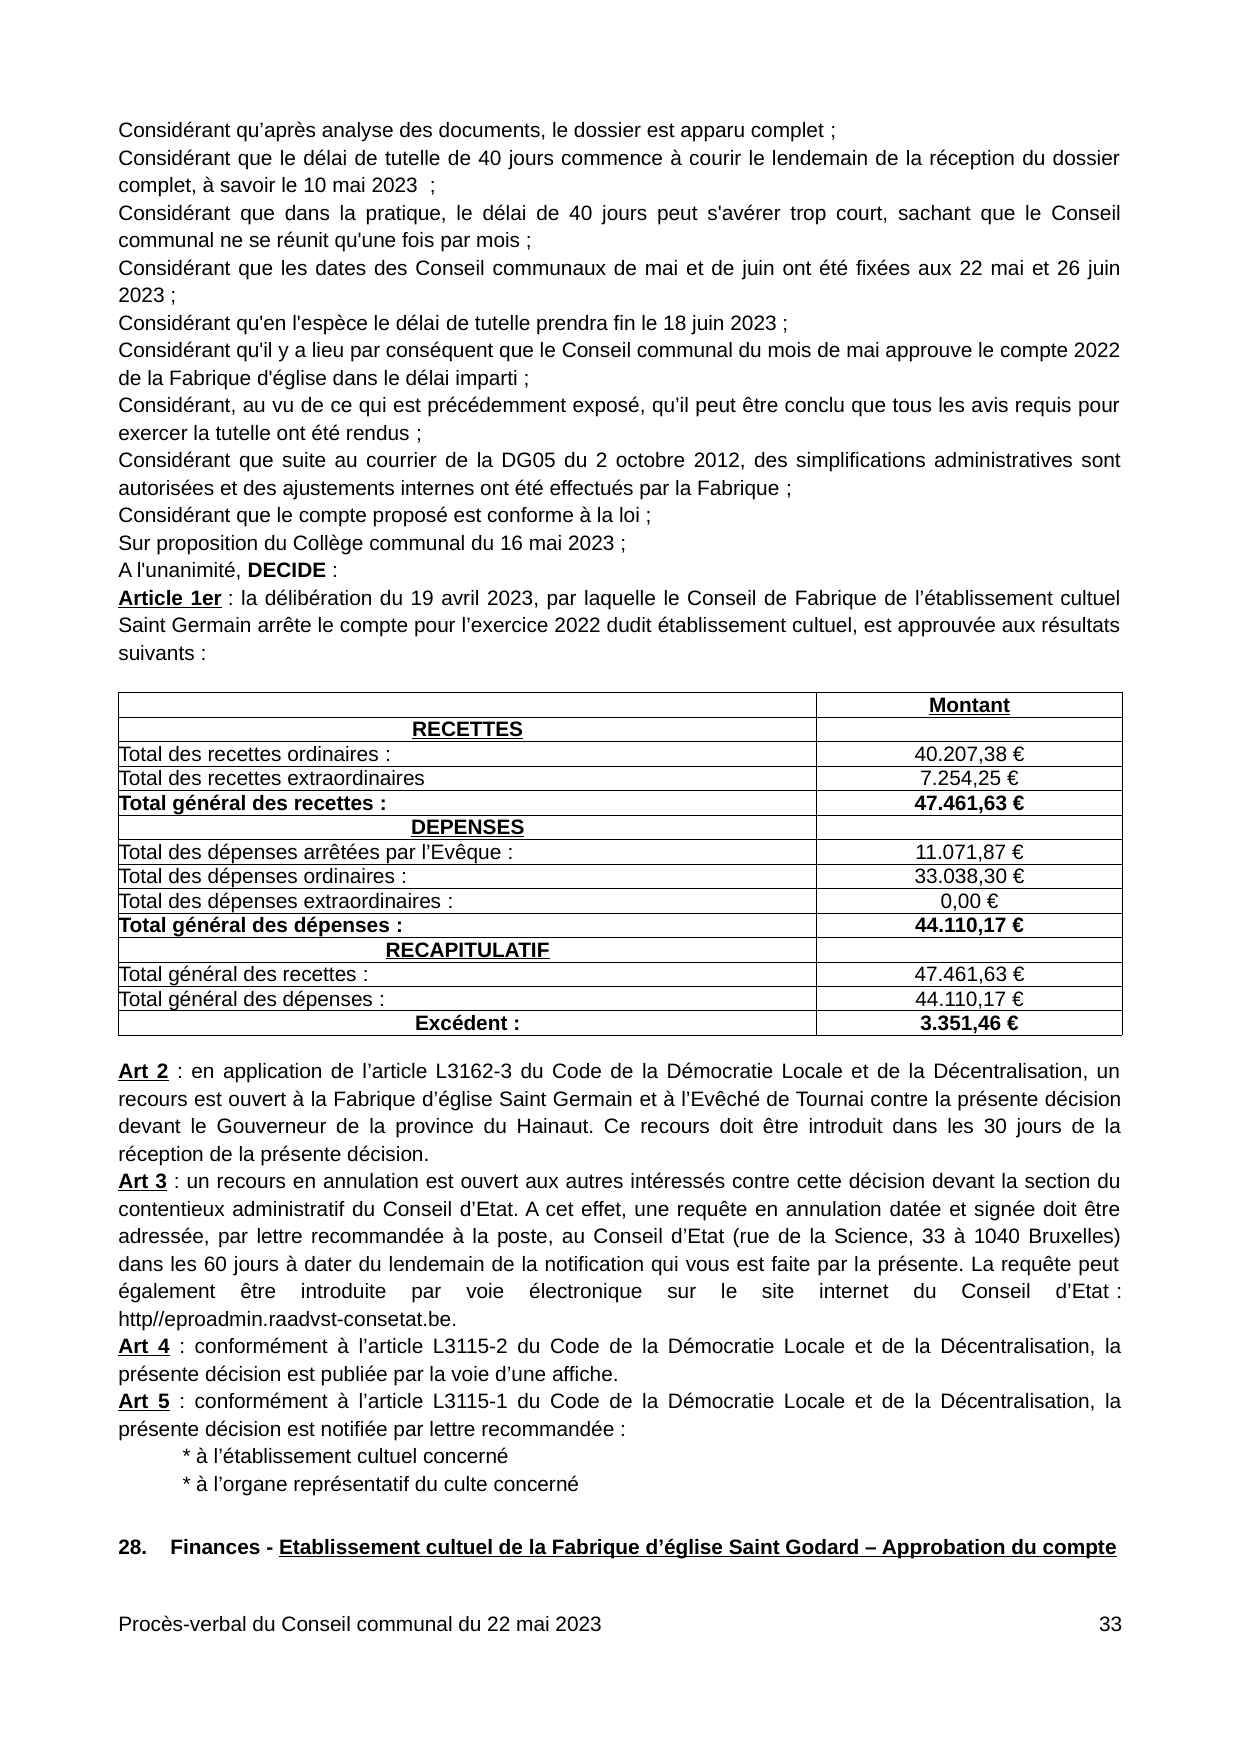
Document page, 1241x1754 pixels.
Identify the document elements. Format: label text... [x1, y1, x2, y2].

text Article 1er : la délibération du 19 avril 2023, par laquelle le Conseil de Fabrique de l’établissement cultuel Saint Germain arrête le compte pour l’exercice 2022 dudit établissement cultuel, est approuvée aux résultats suivants : [118, 586, 1122, 664]
text Considérant que les dates des Conseil communaux de mai et de juin ont été fixées aux 22 mai et 26 juin 2023 ; [118, 256, 1122, 307]
text Considérant que le compte proposé est conforme à la loi ; [118, 503, 1122, 527]
table_cell 7.254,25 € [817, 767, 1122, 790]
table_cell [817, 816, 1122, 839]
table_cell 47.461,63 € [817, 963, 1122, 986]
table_cell 0,00 € [817, 889, 1122, 912]
text Considérant qu'en l'espèce le délai de tutelle prendra fin le 18 juin 2023 ; [118, 311, 1122, 334]
table_cell [817, 718, 1122, 741]
table_cell 44.110,17 € [817, 914, 1122, 937]
table_cell Total général des recettes : [119, 791, 816, 814]
text Art 3 : un recours en annulation est ouvert aux autres intéressés contre cette décision devant la section du contentieux administratif du Conseil d’Etat. A cet effet, une requête en annulation datée et signée doit être adressée, par lettre recommandée à la poste, au Conseil d’Etat (rue de la Science, 33 à 1040 Bruxelles) dans les 60 jours à dater du lendemain de la notification qui vous est faite par la présente. La requête peut également être introduite par voie électronique sur le site internet du Conseil d’Etat : http//eproadmin.raadvst-consetat.be. [118, 1169, 1122, 1331]
table_cell DEPENSES [119, 816, 816, 839]
text Art 2 : en application de l’article L3162-3 du Code de la Démocratie Locale et de la Décentralisation, un recours est ouvert à la Fabrique d’église Saint Germain et à l’Evêché de Tournai contre la présente décision devant le Gouverneur de la province du Hainaut. Ce recours doit être introduit dans les 30 jours de la réception de la présente décision. [118, 1059, 1122, 1166]
text Considérant qu'il y a lieu par conséquent que le Conseil communal du mois de mai approuve le compte 2022 de la Fabrique d'église dans le délai imparti ; [118, 338, 1122, 389]
table_cell Total des recettes extraordinaires [119, 767, 816, 790]
table_header Montant [817, 693, 1122, 717]
table_cell 47.461,63 € [817, 791, 1122, 814]
table_cell 11.071,87 € [817, 840, 1122, 863]
table_cell RECETTES [119, 718, 816, 741]
table_cell Total des dépenses extraordinaires : [119, 889, 816, 912]
table_cell 33.038,30 € [817, 865, 1122, 888]
text Art 4 : conformément à l’article L3115-2 du Code de la Démocratie Locale et de la Décentralisation, la présente décision est publiée par la voie d’une affiche. [118, 1334, 1122, 1386]
table_cell Total général des dépenses : [119, 987, 816, 1010]
table_cell Total des dépenses ordinaires : [119, 865, 816, 888]
table_cell 44.110,17 € [817, 987, 1122, 1010]
table_cell Total général des dépenses : [119, 914, 816, 937]
table_cell Total des dépenses arrêtées par l’Evêque : [119, 840, 816, 863]
text Considérant que suite au courrier de la DG05 du 2 octobre 2012, des simplifications administratives sont autorisées et des ajustements internes ont été effectués par la Fabrique ; [118, 448, 1122, 499]
table_cell 40.207,38 € [817, 742, 1122, 766]
table_cell 3.351,46 € [817, 1011, 1122, 1035]
table_cell Total général des recettes : [119, 963, 816, 986]
table_header [119, 693, 816, 717]
table_cell RECAPITULATIF [119, 938, 816, 961]
text Considérant qu’après analyse des documents, le dossier est apparu complet ; [118, 118, 1122, 142]
text Considérant, au vu de ce qui est précédemment exposé, qu’il peut être conclu que tous les avis requis pour exercer la tutelle ont été rendus ; [118, 393, 1122, 444]
text Considérant que le délai de tutelle de 40 jours commence à courir le lendemain de la réception du dossier complet, à savoir le 10 mai 2023 ; [118, 146, 1122, 197]
text Sur proposition du Collège communal du 16 mai 2023 ; [118, 531, 1122, 554]
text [118, 1535, 1122, 1559]
text Considérant que dans la pratique, le délai de 40 jours peut s'avérer trop court, sachant que le Conseil communal ne se réunit qu'une fois par mois ; [118, 201, 1122, 252]
table_cell Excédent : [119, 1011, 816, 1035]
table_cell [817, 938, 1122, 961]
text Art 5 : conformément à l’article L3115-1 du Code de la Démocratie Locale et de la Décentralisation, la présente décision est notifiée par lettre recommandée : [118, 1389, 1122, 1441]
table_cell Total des recettes ordinaires : [119, 742, 816, 766]
text A l'unanimité, DECIDE : [118, 558, 1122, 582]
text * à l’établissement cultuel concerné * à l’organe représentatif du culte concerné [118, 1444, 1122, 1496]
